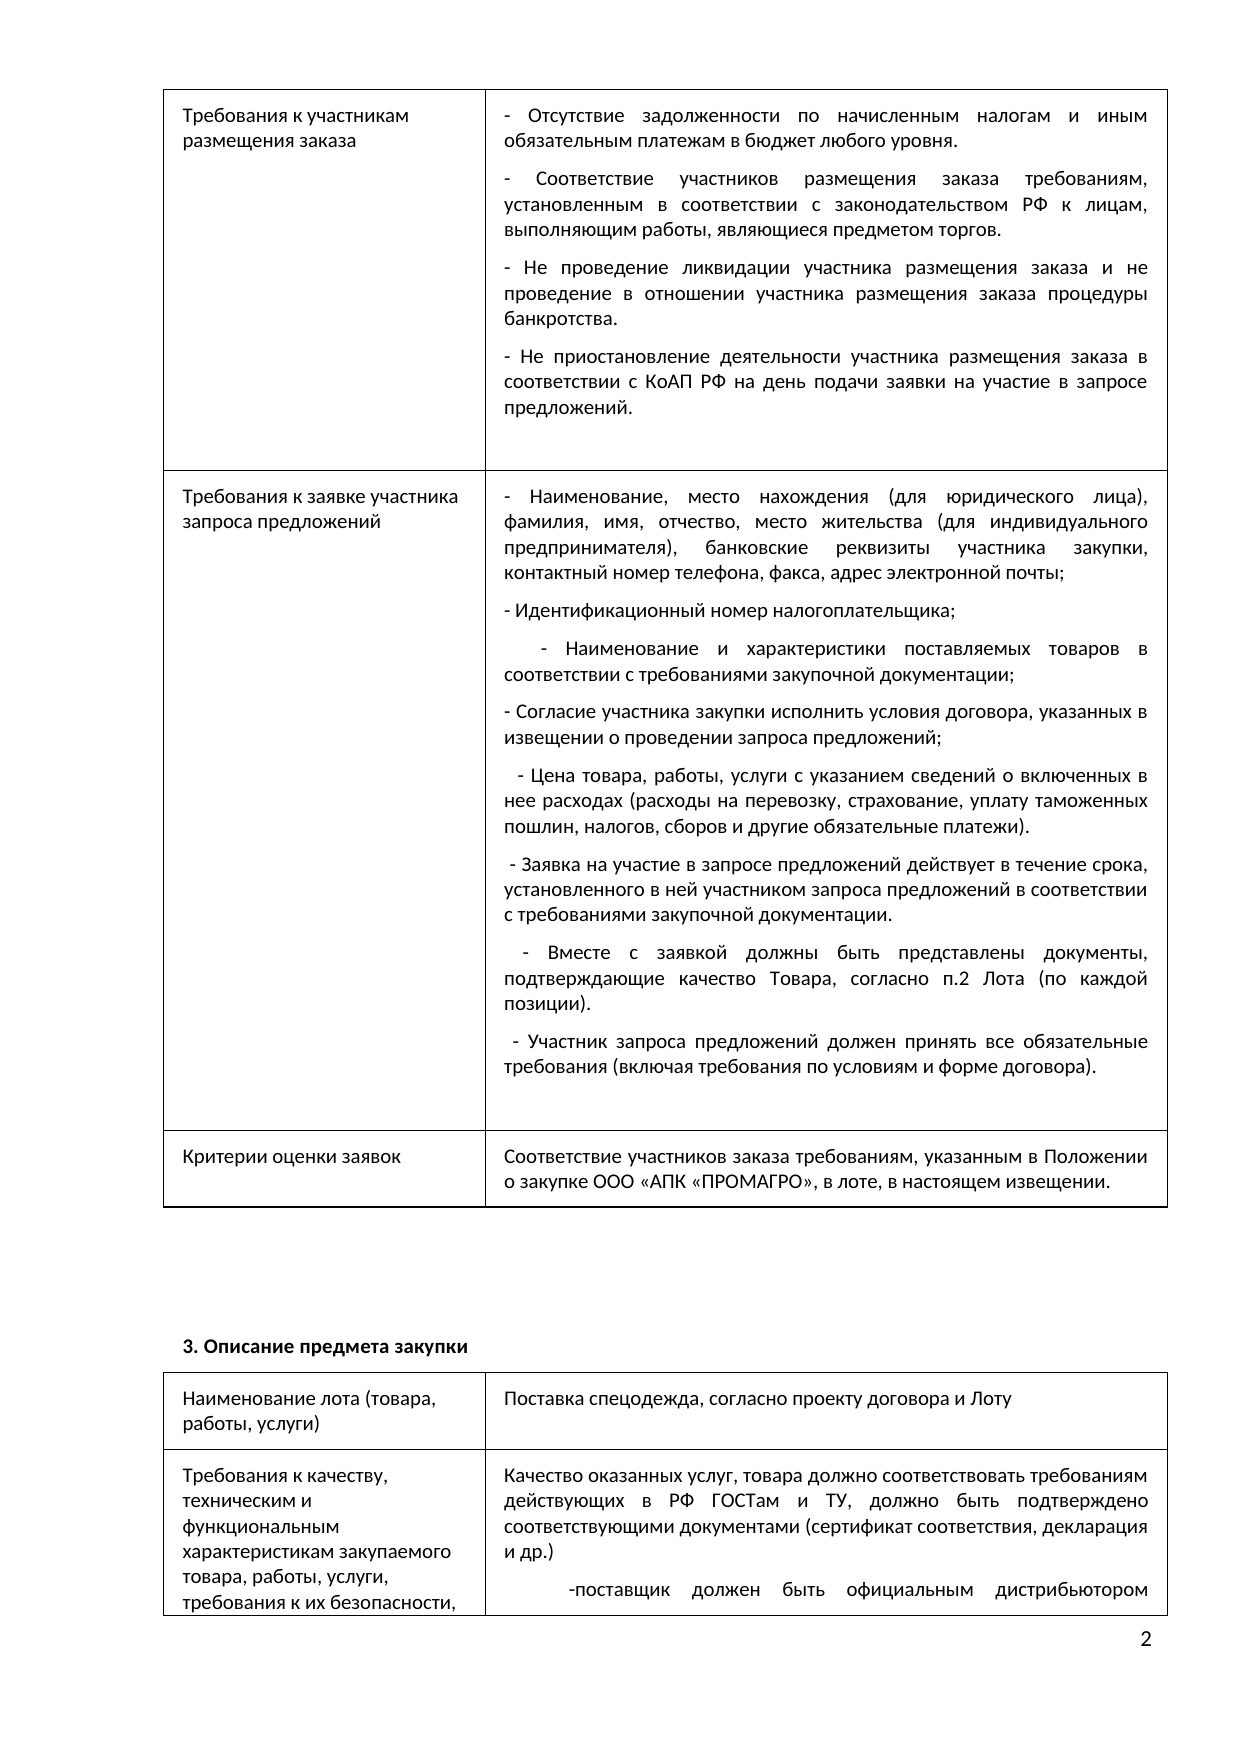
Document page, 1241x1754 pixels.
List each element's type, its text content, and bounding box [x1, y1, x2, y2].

table_cell Требования к заявке участника запроса предложений [164, 471, 485, 1129]
table_cell - Наименование, место нахождения (для юридического лица), фамилия, имя, отчество, место жительства (для индивидуального предпринимателя), банковские реквизиты участника закупки, контактный номер телефона, факса, адрес электронной почты; - Идентификационный номер налогоплательщика; - Наименование и характеристики поставляемых товаров в соответствии с требованиями закупочной документации; - Согласие участника закупки исполнить условия договора, указанных в извещении о проведении запроса предложений; - Цена товара, работы, услуги с указанием сведений о включенных в нее расходах (расходы на перевозку, страхование, уплату таможенных пошлин, налогов, сборов и другие обязательные платежи). - Заявка на участие в запросе предложений действует в течение срока, установленного в ней участником запроса предложений в соответствии с требованиями закупочной документации. - Вместе с заявкой должны быть представлены документы, подтверждающие качество Товара, согласно п.2 Лота (по каждой позиции). - Участник запроса предложений должен принять все обязательные требования (включая требования по условиям и форме договора). [486, 471, 1167, 1129]
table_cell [486, 1450, 1167, 1614]
table_cell 3. Описание предмета закупки [164, 1208, 1167, 1372]
table_cell - Отсутствие задолженности по начисленным налогам и иным обязательным платежам в бюджет любого уровня. - Соответствие участников размещения заказа требованиям, установленным в соответствии с законодательством РФ к лицам, выполняющим работы, являющиеся предметом торгов. - Не проведение ликвидации участника размещения заказа и не проведение в отношении участника размещения заказа процедуры банкротства. - Не приостановление деятельности участника размещения заказа в соответствии с КоАП РФ на день подачи заявки на участие в запросе предложений. [486, 90, 1167, 470]
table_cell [164, 1450, 485, 1614]
table_cell Требования к участникам размещения заказа [164, 90, 485, 470]
table_cell Критерии оценки заявок [164, 1131, 485, 1206]
table_cell Наименование лота (товара, работы, услуги) [164, 1373, 485, 1448]
table_cell Соответствие участников заказа требованиям, указанным в Положении о закупке ООО «АПК «ПРОМАГРО», в лоте, в настоящем извещении. [486, 1131, 1167, 1206]
table_cell Поставка спецодежда, согласно проекту договора и Лоту [486, 1373, 1167, 1448]
